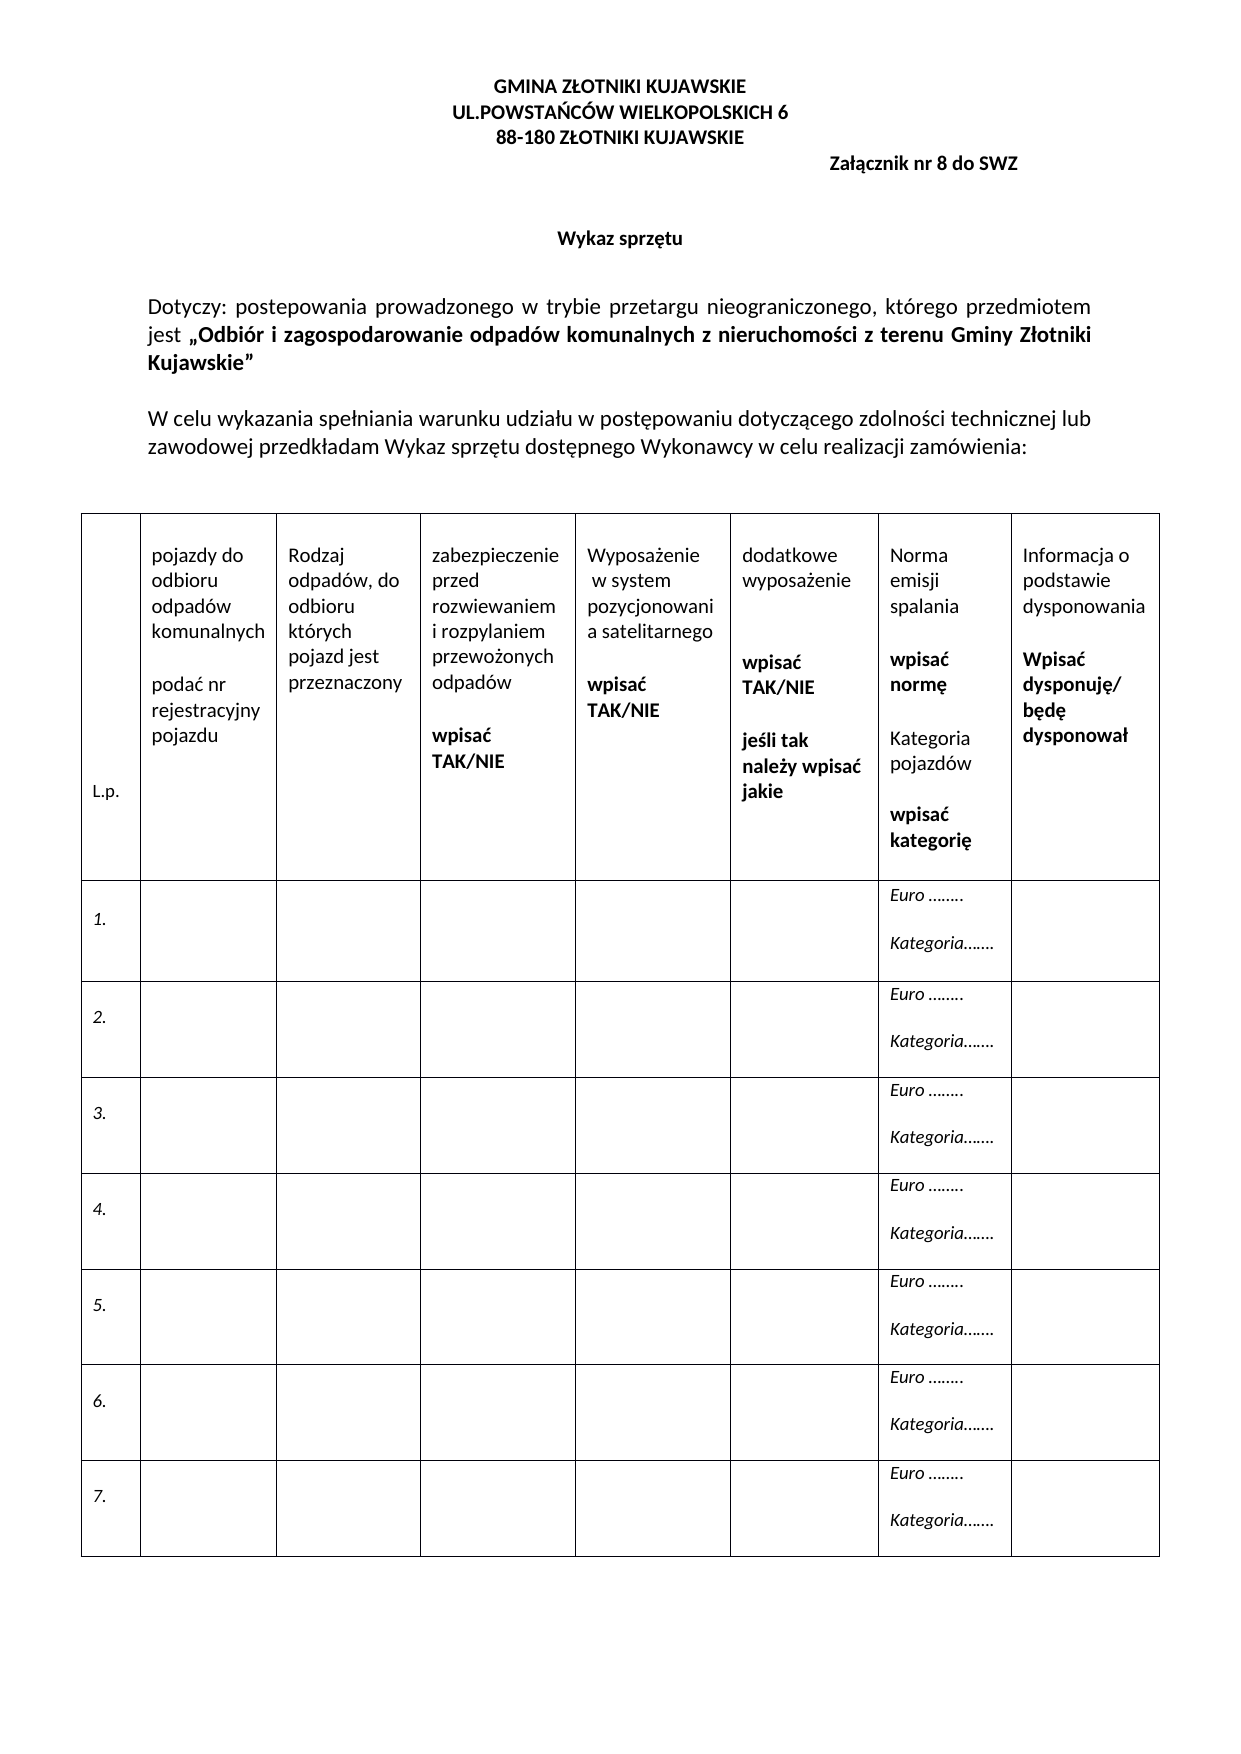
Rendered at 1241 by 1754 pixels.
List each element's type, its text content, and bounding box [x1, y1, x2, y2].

table_cell 3. [82, 1078, 140, 1173]
table_cell [277, 1174, 420, 1268]
table_cell [141, 1365, 276, 1460]
table_cell 6. [82, 1365, 140, 1460]
table_cell [576, 982, 730, 1077]
table_cell [731, 1270, 878, 1364]
table_cell [141, 982, 276, 1077]
table_cell Euro …….. Kategoria……. [879, 1270, 1011, 1364]
table_cell 4. [82, 1174, 140, 1268]
table_cell [277, 881, 420, 981]
table_cell [1012, 881, 1159, 981]
table_cell [731, 982, 878, 1077]
table_cell [576, 1270, 730, 1364]
table_cell 7. [82, 1461, 140, 1556]
table_header Rodzaj odpadów, do odbioru których pojazd jest przeznaczony [277, 514, 420, 880]
table_cell [421, 982, 575, 1077]
table_cell [731, 881, 878, 981]
table_cell [576, 1078, 730, 1173]
table_cell [141, 1461, 276, 1556]
table_cell [277, 1078, 420, 1173]
text Wykaz sprzętu [148, 226, 1093, 251]
table_cell [576, 1365, 730, 1460]
table_cell 2. [82, 982, 140, 1077]
text Załącznik nr 8 do SWZ [148, 150, 1093, 175]
table_cell [421, 881, 575, 981]
table_cell [731, 1174, 878, 1268]
table_header Norma emisji spalania wpisać normę Kategoria pojazdów wpisać kategorię [879, 514, 1011, 880]
table_cell Euro …….. Kategoria……. [879, 1174, 1011, 1268]
table_cell [731, 1461, 878, 1556]
table_cell [1012, 982, 1159, 1077]
table_cell [277, 982, 420, 1077]
table_cell [421, 1461, 575, 1556]
text Dotyczy: postepowania prowadzonego w trybie przetargu nieograniczonego, którego przedmiotem jest „Odbiór i zagospodarowanie odpadów komunalnych z nieruchomości z terenu Gminy Złotniki Kujawskie” [148, 292, 1093, 376]
table_cell 1. [82, 881, 140, 981]
table_cell Euro …….. Kategoria……. [879, 982, 1011, 1077]
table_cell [879, 1461, 1011, 1556]
table_cell [141, 1270, 276, 1364]
table_cell [576, 881, 730, 981]
table_header Informacja o podstawie dysponowania Wpisać dysponuję/będę dysponował [1012, 514, 1159, 880]
table_cell [1012, 1174, 1159, 1268]
table_cell [1012, 1270, 1159, 1364]
table_cell Euro …….. Kategoria……. [879, 1365, 1011, 1460]
table_cell [1012, 1365, 1159, 1460]
table_cell [141, 1078, 276, 1173]
table_cell [731, 1078, 878, 1173]
table_cell [576, 1461, 730, 1556]
table_header zabezpieczenie przed rozwiewaniem i rozpylaniem przewożonych odpadów wpisać TAK/NIE [421, 514, 575, 880]
table_header pojazdy do odbioru odpadów komunalnych podać nr rejestracyjny pojazdu [141, 514, 276, 880]
table_cell [277, 1270, 420, 1364]
table_cell [277, 1461, 420, 1556]
text W celu wykazania spełniania warunku udziału w postępowaniu dotyczącego zdolności technicznej lub zawodowej przedkładam Wykaz sprzętu dostępnego Wykonawcy w celu realizacji zamówienia: [148, 404, 1093, 460]
table_cell 5. [82, 1270, 140, 1364]
table_cell [421, 1270, 575, 1364]
table_cell [731, 1365, 878, 1460]
table_cell [576, 1174, 730, 1268]
table_cell [1012, 1078, 1159, 1173]
table_cell [141, 881, 276, 981]
table_cell [277, 1365, 420, 1460]
table_cell [421, 1174, 575, 1268]
table_header L.p. [82, 514, 140, 880]
table_cell [1012, 1461, 1159, 1556]
table_cell [141, 1174, 276, 1268]
table_cell Euro …….. Kategoria……. [879, 1078, 1011, 1173]
table_cell [421, 1365, 575, 1460]
table_cell Euro …….. Kategoria……. [879, 881, 1011, 981]
table_header Wyposażenie w system pozycjonowania satelitarnego wpisać TAK/NIE [576, 514, 730, 880]
table_header dodatkowe wyposażenie wpisać TAK/NIE jeśli tak należy wpisać jakie [731, 514, 878, 880]
table_cell [421, 1078, 575, 1173]
